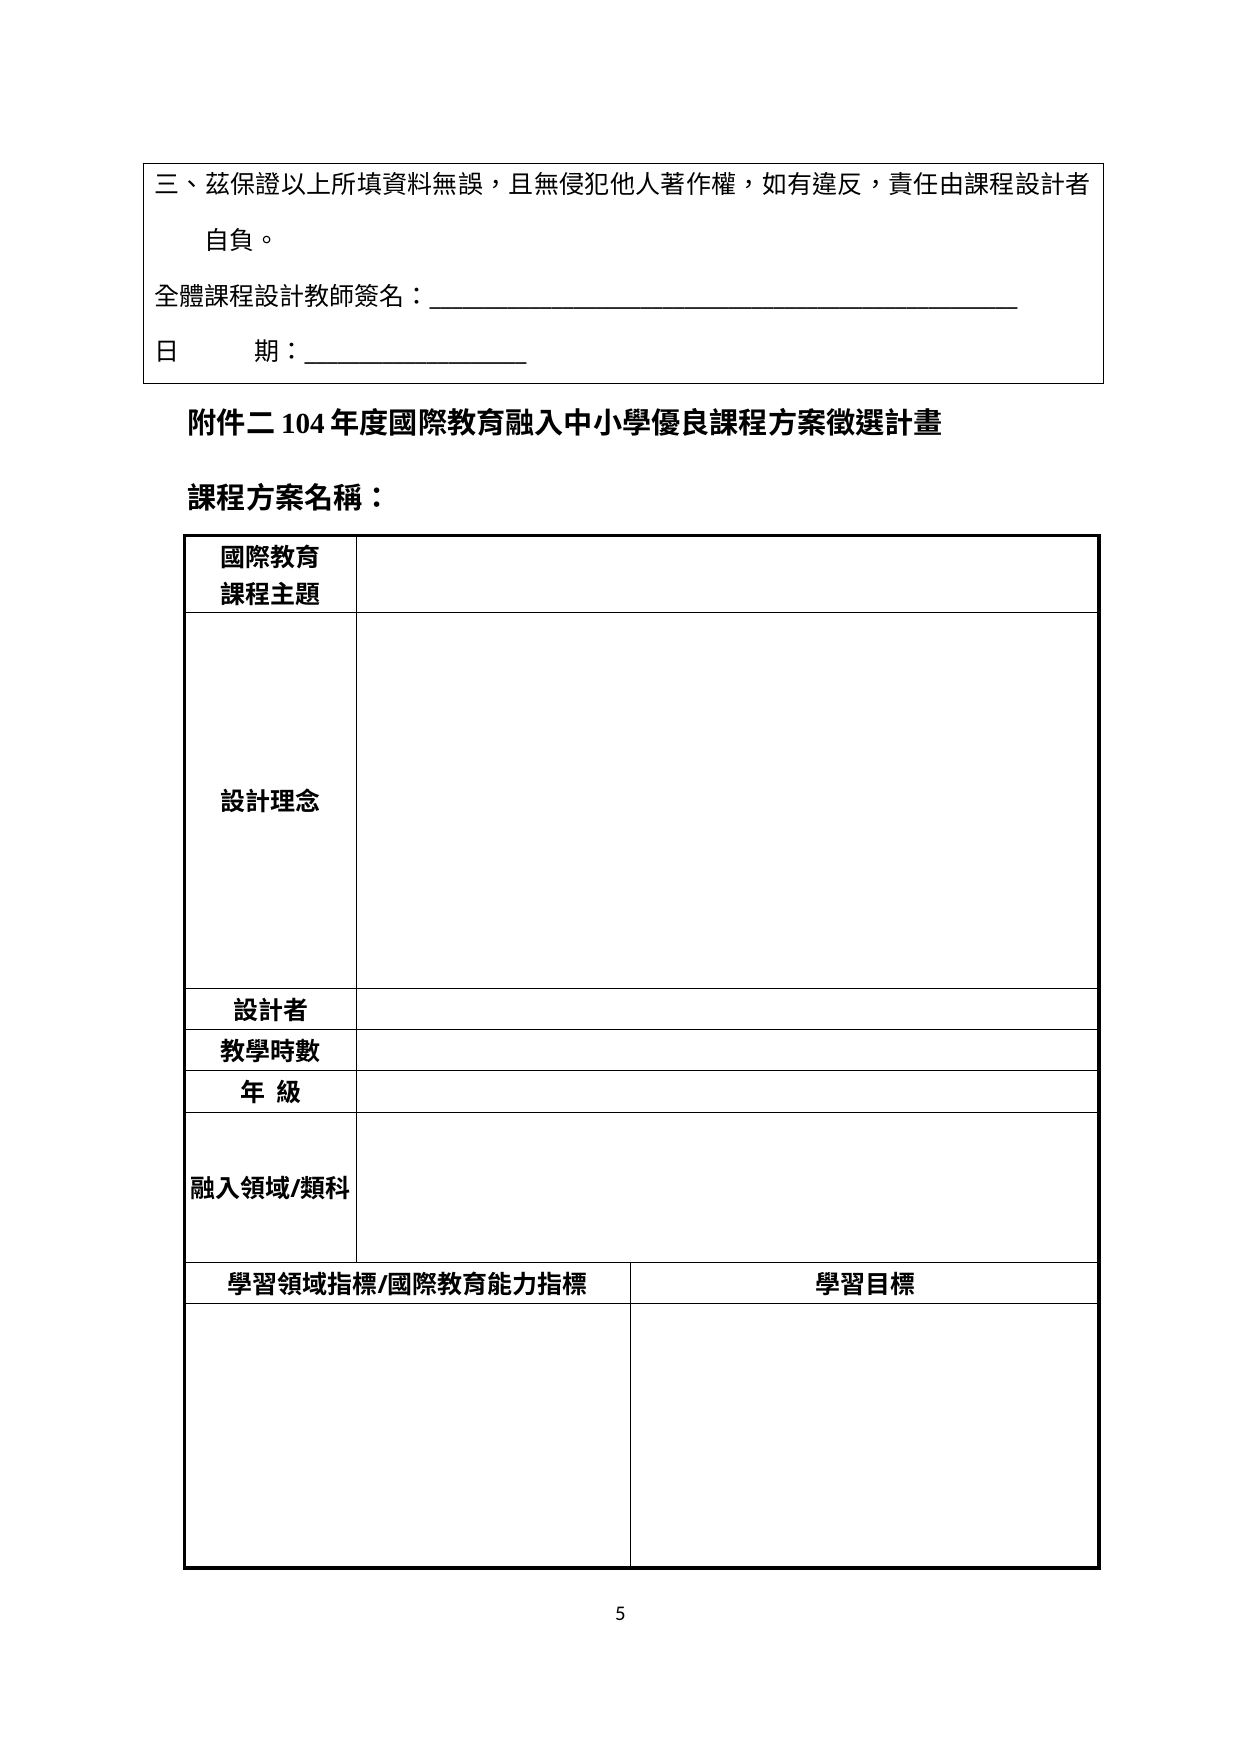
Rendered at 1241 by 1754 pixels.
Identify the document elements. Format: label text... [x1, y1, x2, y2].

table_cell 設計者 [186, 989, 356, 1029]
table_cell [357, 613, 1097, 987]
table_cell 學習領域指標/國際教育能力指標 [186, 1263, 630, 1303]
table_cell [357, 1071, 1097, 1111]
table_cell [186, 1304, 630, 1566]
table_header 國際教育 課程主題 [186, 537, 356, 612]
table_cell [357, 1113, 1097, 1262]
table_cell 年 級 [186, 1071, 356, 1111]
table_header [357, 537, 1097, 612]
table_cell [631, 1304, 1097, 1566]
table_cell [357, 1030, 1097, 1070]
table_cell 教學時數 [186, 1030, 356, 1070]
table_cell [357, 989, 1097, 1029]
table_cell 設計理念 [186, 613, 356, 987]
text 附件二104年度國際教育融入中小學優良課程方案徵選計畫 [187, 384, 1053, 459]
table_cell 融入領域/類科 [186, 1113, 356, 1262]
table_cell 學習目標 [631, 1263, 1097, 1303]
text 課程方案名稱： [187, 459, 1053, 534]
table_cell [144, 164, 1103, 383]
